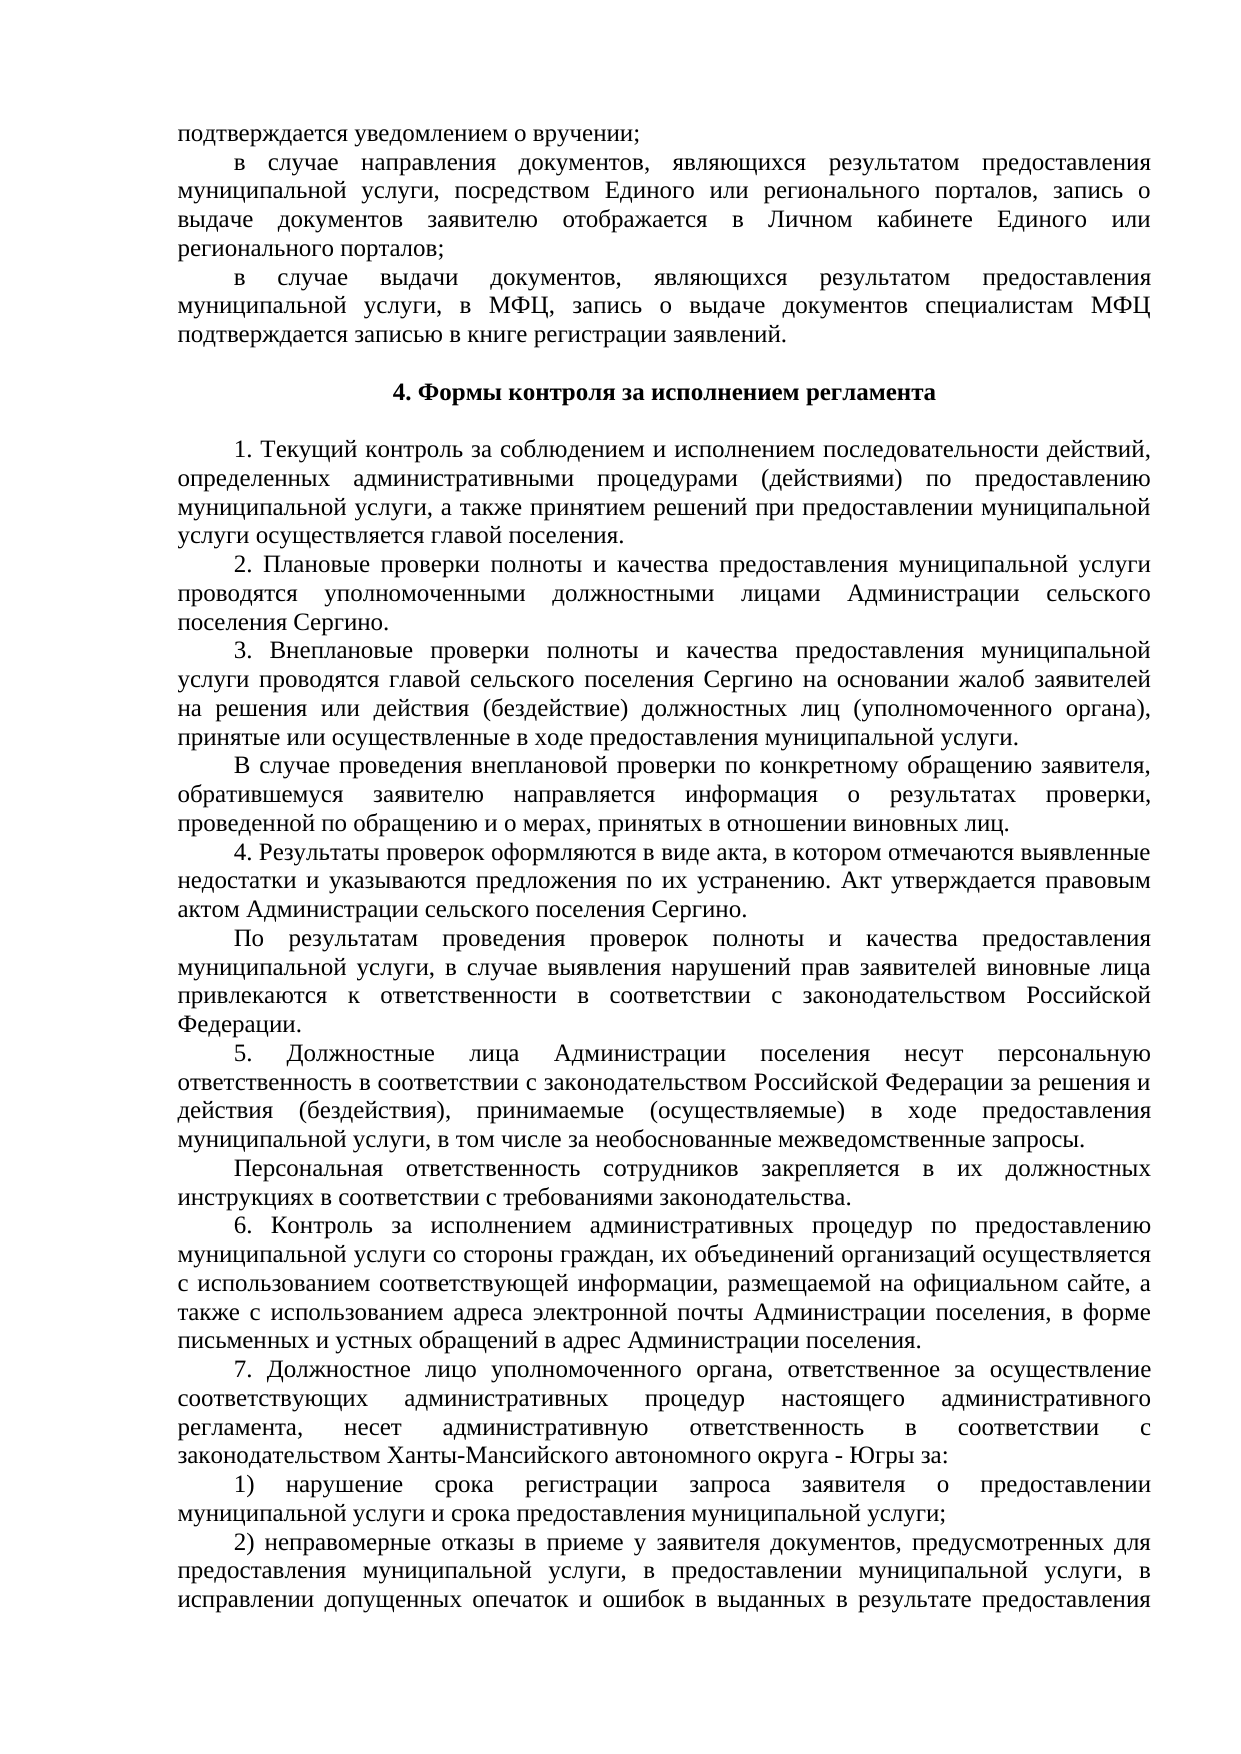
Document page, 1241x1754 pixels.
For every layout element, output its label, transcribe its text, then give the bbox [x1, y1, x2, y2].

text 2. Плановые проверки полноты и качества предоставления муниципальной услуги проводятся уполномоченными должностными лицами Администрации сельского поселения Сергино. [177, 549, 1152, 636]
text По результатам проведения проверок полноты и качества предоставления муниципальной услуги, в случае выявления нарушений прав заявителей виновные лица привлекаются к ответственности в соответствии с законодательством Российской Федерации. [177, 923, 1152, 1038]
text Персональная ответственность сотрудников закрепляется в их должностных инструкциях в соответствии с требованиями законодательства. [177, 1153, 1152, 1211]
text в случае выдачи документов, являющихся результатом предоставления муниципальной услуги, в МФЦ, запись о выдаче документов специалистам МФЦ подтверждается записью в книге регистрации заявлений. [177, 262, 1152, 348]
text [177, 118, 1152, 147]
text 1) нарушение срока регистрации запроса заявителя о предоставлении муниципальной услуги и срока предоставления муниципальной услуги; [177, 1469, 1152, 1527]
text 1. Текущий контроль за соблюдением и исполнением последовательности действий, определенных административными процедурами (действиями) по предоставлению муниципальной услуги, а также принятием решений при предоставлении муниципальной услуги осуществляется главой поселения. [177, 434, 1152, 549]
text в случае направления документов, являющихся результатом предоставления муниципальной услуги, посредством Единого или регионального порталов, запись о выдаче документов заявителю отображается в Личном кабинете Единого или регионального порталов; [177, 147, 1152, 262]
text В случае проведения внеплановой проверки по конкретному обращению заявителя, обратившемуся заявителю направляется информация о результатах проверки, проведенной по обращению и о мерах, принятых в отношении виновных лиц. [177, 751, 1152, 837]
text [177, 1527, 1152, 1613]
text 3. Внеплановые проверки полноты и качества предоставления муниципальной услуги проводятся главой сельского поселения Сергино на основании жалоб заявителей на решения или действия (бездействие) должностных лиц (уполномоченного органа), принятые или осуществленные в ходе предоставления муниципальной услуги. [177, 636, 1152, 751]
text 5. Должностные лица Администрации поселения несут персональную ответственность в соответствии с законодательством Российской Федерации за решения и действия (бездействия), принимаемые (осуществляемые) в ходе предоставления муниципальной услуги, в том числе за необоснованные межведомственные запросы. [177, 1038, 1152, 1153]
text 4. Формы контроля за исполнением регламента [177, 377, 1152, 406]
text 4. Результаты проверок оформляются в виде акта, в котором отмечаются выявленные недостатки и указываются предложения по их устранению. Акт утверждается правовым актом Администрации сельского поселения Сергино. [177, 837, 1152, 923]
text 7. Должностное лицо уполномоченного органа, ответственное за осуществление соответствующих административных процедур настоящего административного регламента, несет административную ответственность в соответствии с законодательством Ханты-Мансийского автономного округа - Югры за: [177, 1354, 1152, 1469]
text 6. Контроль за исполнением административных процедур по предоставлению муниципальной услуги со стороны граждан, их объединений организаций осуществляется с использованием соответствующей информации, размещаемой на официальном сайте, а также с использованием адреса электронной почты Администрации поселения, в форме письменных и устных обращений в адрес Администрации поселения. [177, 1211, 1152, 1354]
